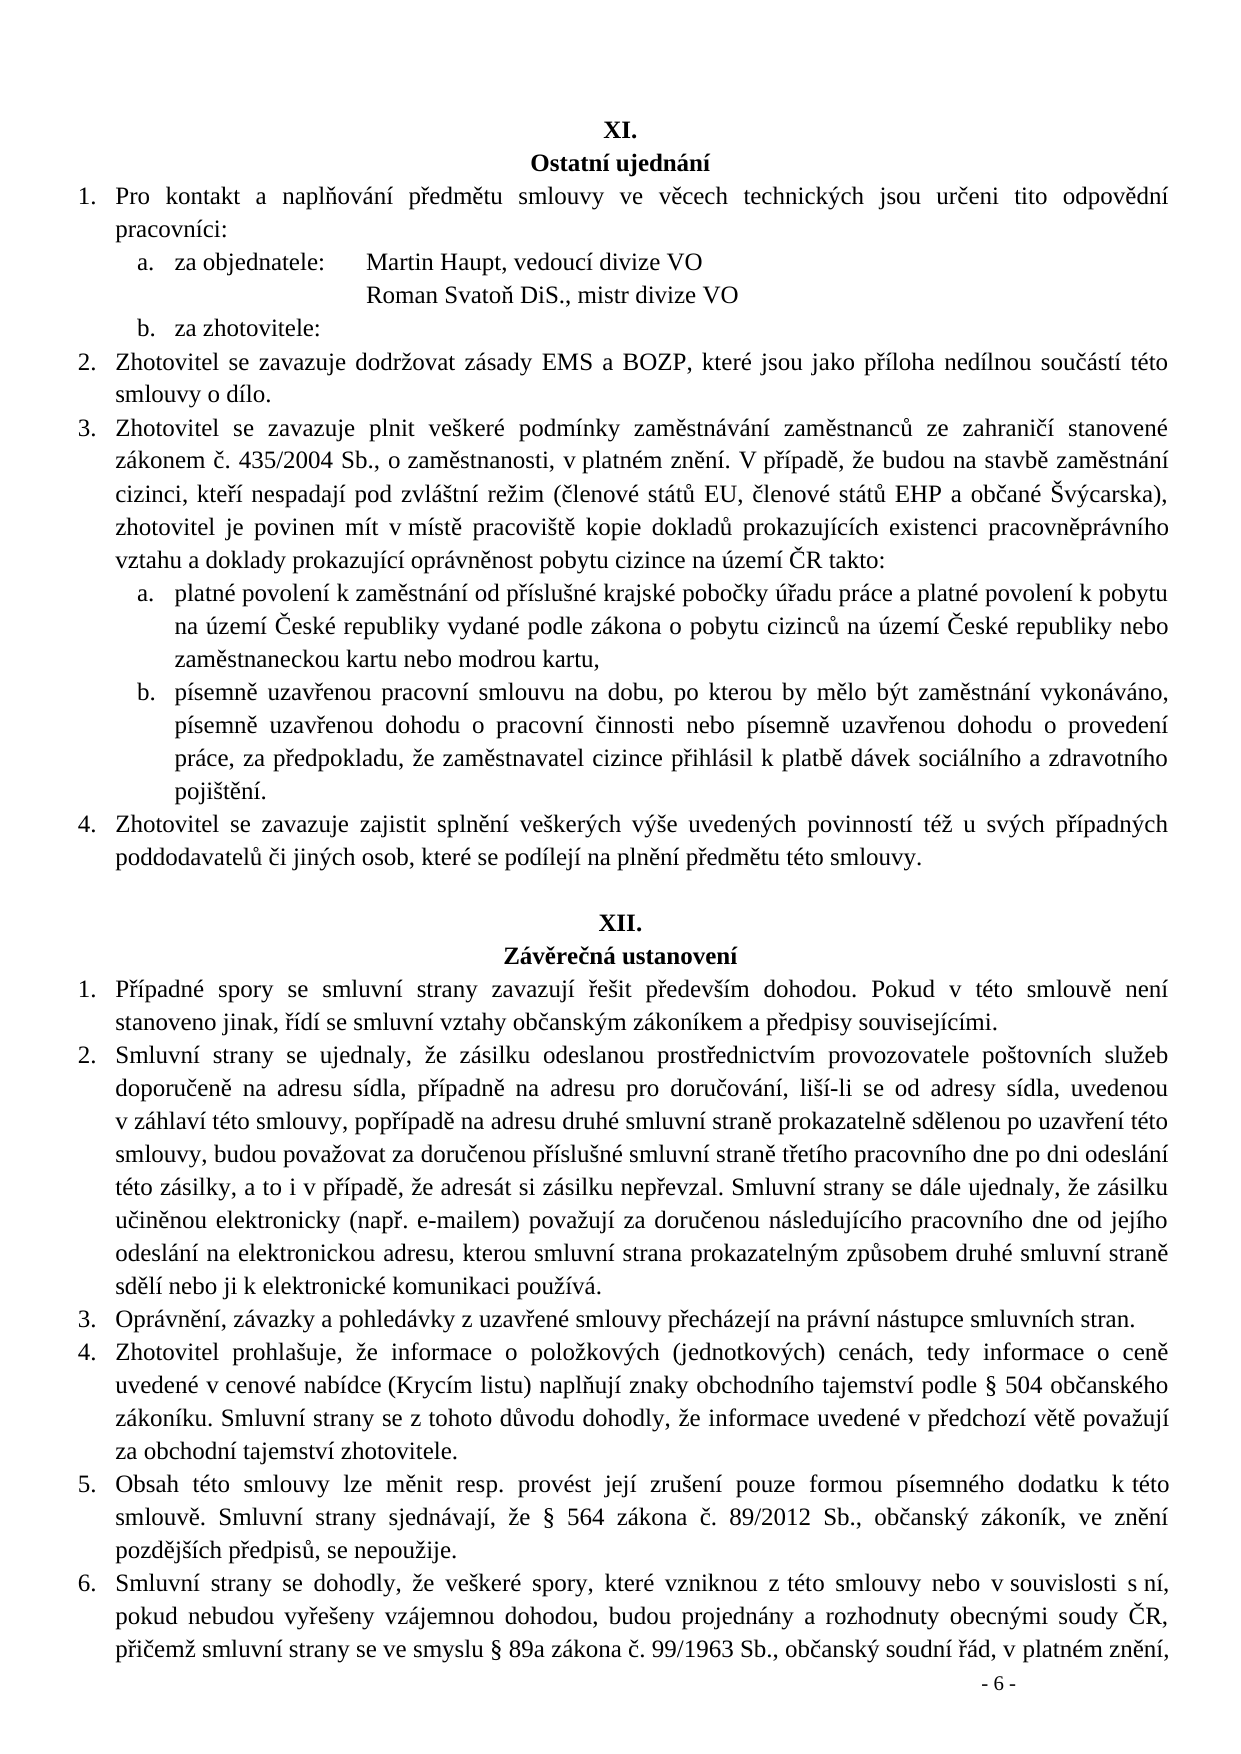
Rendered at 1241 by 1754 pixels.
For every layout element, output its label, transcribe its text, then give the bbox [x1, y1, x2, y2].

text XII. [71, 908, 1169, 937]
list Zhotovitel se zavazuje zajistit splnění veškerých výše uvedených povinností též u svých případných poddodavatelů či jiných osob, které se podílejí na plnění předmětu této smlouvy. [78, 809, 1169, 871]
text XI. [71, 115, 1169, 144]
text Roman Svatoň DiS., mistr divize VO [174, 281, 1169, 309]
list Smluvní strany se ujednaly, že zásilku odeslanou prostřednictvím provozovatele poštovních služeb doporučeně na adresu sídla, případně na adresu pro doručování, liší-li se od adresy sídla, uvedenou v záhlaví této smlouvy, popřípadě na adresu druhé smluvní straně prokazatelně sdělenou po uzavření této smlouvy, budou považovat za doručenou příslušné smluvní straně třetího pracovního dne po dni odeslání této zásilky, a to i v případě, že adresát si zásilku nepřevzal. Smluvní strany se dále ujednaly, že zásilku učiněnou elektronicky (např. e-mailem) považují za doručenou následujícího pracovního dne od jejího odeslání na elektronickou adresu, kterou smluvní strana prokazatelným způsobem druhé smluvní straně sdělí nebo ji k elektronické komunikaci používá. [78, 1040, 1169, 1300]
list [78, 1568, 1169, 1663]
text Ostatní ujednání [71, 148, 1169, 177]
list Případné spory se smluvní strany zavazují řešit především dohodou. Pokud v této smlouvě není stanoveno jinak, řídí se smluvní vztahy občanským zákoníkem a předpisy souvisejícími. [78, 974, 1169, 1036]
list Zhotovitel se zavazuje plnit veškeré podmínky zaměstnávání zaměstnanců ze zahraničí stanovené zákonem č. 435/2004 Sb., o zaměstnanosti, v platném znění. V případě, že budou na stavbě zaměstnání cizinci, kteří nespadají pod zvláštní režim (členové států EU, členové států EHP a občané Švýcarska), zhotovitel je povinen mít v místě pracoviště kopie dokladů prokazujících existenci pracovněprávního vztahu a doklady prokazující oprávněnost pobytu cizince na území ČR takto: [78, 413, 1169, 573]
text Závěrečná ustanovení [71, 941, 1169, 970]
list za zhotovitele: [137, 313, 1169, 342]
list písemně uzavřenou pracovní smlouvu na dobu, po kterou by mělo být zaměstnání vykonáváno, písemně uzavřenou dohodu o pracovní činnosti nebo písemně uzavřenou dohodu o provedení práce, za předpokladu, že zaměstnavatel cizince přihlásil k platbě dávek sociálního a zdravotního pojištění. [137, 677, 1169, 804]
list Oprávnění, závazky a pohledávky z uzavřené smlouvy přecházejí na právní nástupce smluvních stran. [78, 1304, 1169, 1333]
list platné povolení k zaměstnání od příslušné krajské pobočky úřadu práce a platné povolení k pobytu na území České republiky vydané podle zákona o pobytu cizinců na území České republiky nebo zaměstnaneckou kartu nebo modrou kartu, [137, 578, 1169, 672]
list za objednatele: Martin Haupt, vedoucí divize VO [137, 247, 1169, 276]
list Obsah této smlouvy lze měnit resp. provést její zrušení pouze formou písemného dodatku k této smlouvě. Smluvní strany sjednávají, že § 564 zákona č. 89/2012 Sb., občanský zákoník, ve znění pozdějších předpisů, se nepoužije. [78, 1469, 1169, 1564]
list Pro kontakt a naplňování předmětu smlouvy ve věcech technických jsou určeni tito odpovědní pracovníci: [78, 181, 1169, 243]
list Zhotovitel se zavazuje dodržovat zásady EMS a BOZP, které jsou jako příloha nedílnou součástí této smlouvy o dílo. [78, 347, 1169, 408]
list Zhotovitel prohlašuje, že informace o položkových (jednotkových) cenách, tedy informace o ceně uvedené v cenové nabídce (Krycím listu) naplňují znaky obchodního tajemství podle § 504 občanského zákoníku. Smluvní strany se z tohoto důvodu dohodly, že informace uvedené v předchozí větě považují za obchodní tajemství zhotovitele. [78, 1337, 1169, 1465]
